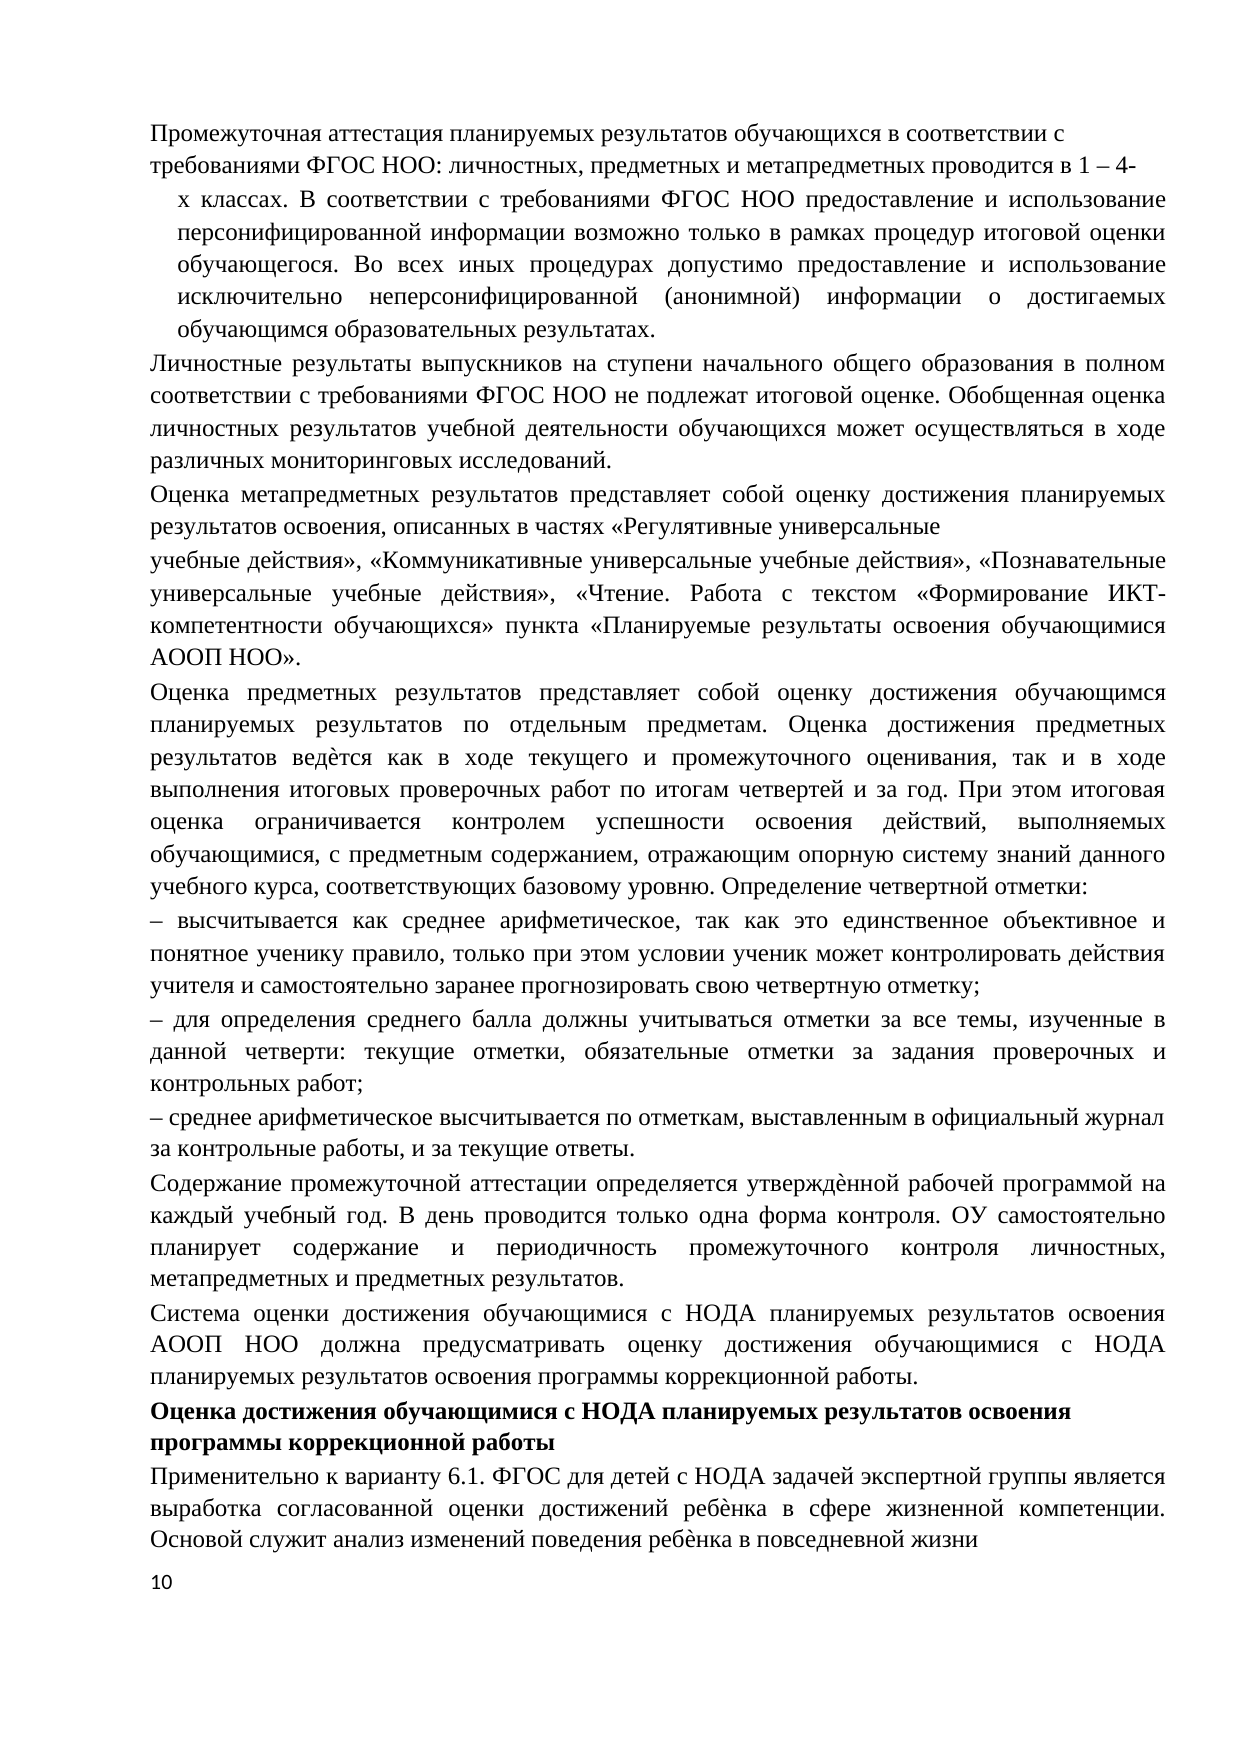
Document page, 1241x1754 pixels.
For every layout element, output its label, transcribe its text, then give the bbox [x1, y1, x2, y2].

list классах. В соответствии с требованиями ФГОС НОО предоставление и использование персонифицированной информации возможно только в рамках процедур итоговой оценки обучающегося. Во всех иных процедурах допустимо предоставление и использование исключительно неперсонифицированной (анонимной) информации о достигаемых обучающимся образовательных результатах. [177, 184, 1167, 342]
text Оценка достижения обучающимися с НОДА планируемых результатов освоения программы коррекционной работы [150, 1396, 1167, 1456]
text 10 [150, 1568, 1167, 1594]
text Промежуточная аттестация планируемых результатов обучающихся в соответствии с требованиями ФГОС НОО: личностных, предметных и метапредметных проводится в 1 – 4- [150, 118, 1167, 179]
text Оценка предметных результатов представляет собой оценку достижения обучающимся планируемых результатов по отдельным предметам. Оценка достижения предметных результатов ведѐтся как в ходе текущего и промежуточного оценивания, так и в ходе выполнения итоговых проверочных работ по итогам четвертей и за год. При этом итоговая оценка ограничивается контролем успешности освоения действий, выполняемых обучающимися, с предметным содержанием, отражающим опорную систему знаний данного учебного курса, соответствующих базовому уровню. Определение четвертной отметки: [150, 677, 1167, 900]
text Применительно к варианту 6.1. ФГОС для детей с НОДА задачей экспертной группы является выработка согласованной оценки достижений ребѐнка в сфере жизненной компетенции. Основой служит анализ изменений поведения ребѐнка в повседневной жизни [150, 1461, 1167, 1553]
text Личностные результаты выпускников на ступени начального общего образования в полном соответствии с требованиями ФГОС НОО не подлежат итоговой оценке. Обобщенная оценка личностных результатов учебной деятельности обучающихся может осуществляться в ходе различных мониторинговых исследований. [150, 348, 1167, 474]
text Оценка метапредметных результатов представляет собой оценку достижения планируемых результатов освоения, описанных в частях «Регулятивные универсальные [150, 479, 1167, 539]
text – для определения среднего балла должны учитываться отметки за все темы, изученные в данной четверти: текущие отметки, обязательные отметки за задания проверочных и контрольных работ; [150, 1004, 1167, 1097]
text Содержание промежуточной аттестации определяется утверждѐнной рабочей программой на каждый учебный год. В день проводится только одна форма контроля. ОУ самостоятельно планирует содержание и периодичность промежуточного контроля личностных, метапредметных и предметных результатов. [150, 1168, 1167, 1292]
text Система оценки достижения обучающимися с НОДА планируемых результатов освоения АООП НОО должна предусматривать оценку достижения обучающимися с НОДА планируемых результатов освоения программы коррекционной работы. [150, 1298, 1167, 1390]
text учебные действия», «Коммуникативные универсальные учебные действия», «Познавательные универсальные учебные действия», «Чтение. Работа с текстом «Формирование ИКТ-компетентности обучающихся» пункта «Планируемые результаты освоения обучающимися АООП НОО». [150, 545, 1167, 671]
text – высчитывается как среднее арифметическое, так как это единственное объективное и понятное ученику правило, только при этом условии ученик может контролировать действия учителя и самостоятельно заранее прогнозировать свою четвертную отметку; [150, 905, 1167, 999]
text – среднее арифметическое высчитывается по отметкам, выставленным в официальный журнал за контрольные работы, и за текущие ответы. [150, 1102, 1167, 1162]
